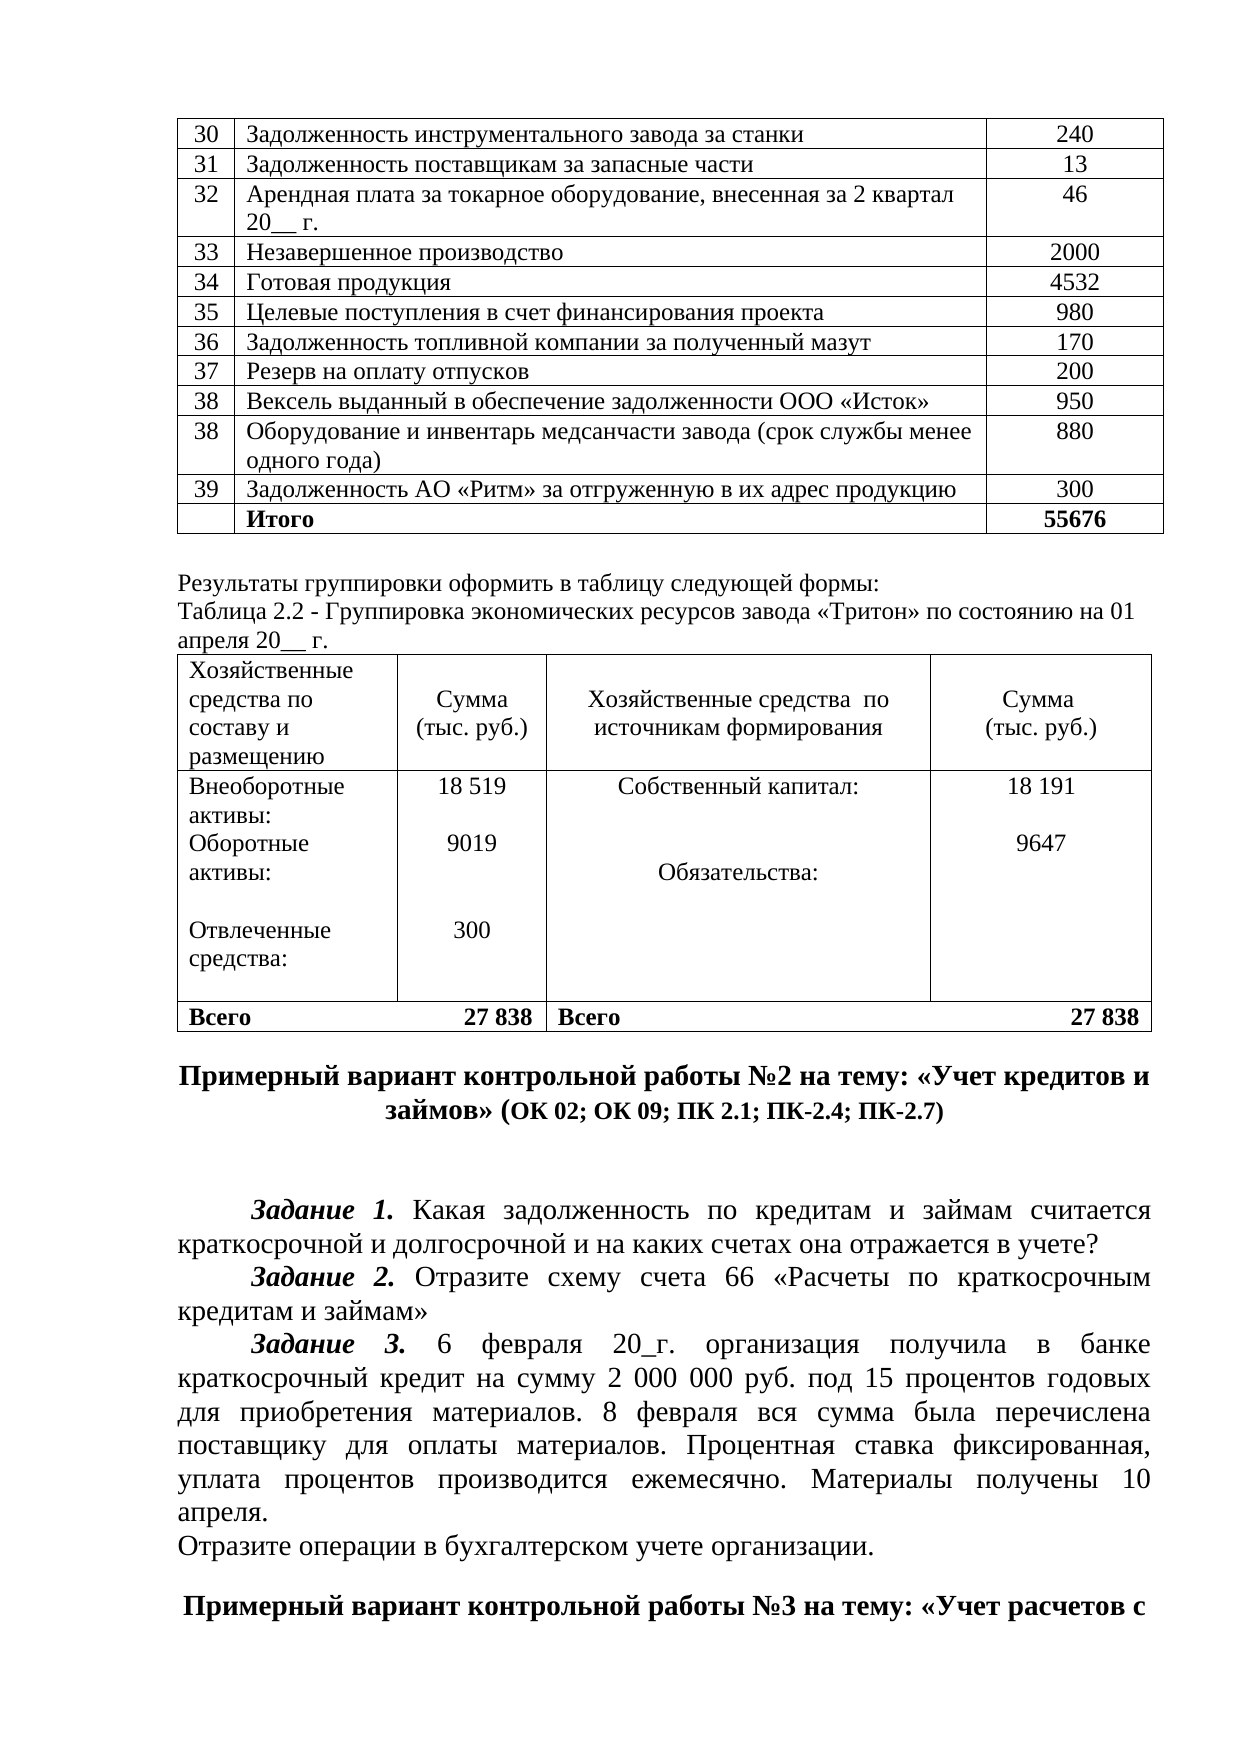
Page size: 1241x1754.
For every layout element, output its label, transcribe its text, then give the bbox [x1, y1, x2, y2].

table_cell 31 [178, 149, 234, 178]
table_cell 38 [178, 386, 234, 415]
table_cell 4532 [987, 267, 1163, 296]
table_cell Всего 27 838 [178, 1002, 546, 1031]
table_cell 2000 [987, 237, 1163, 266]
table_cell 170 [987, 327, 1163, 355]
table_cell 300 [987, 475, 1163, 503]
text Задание 3. 6 февраля 20_г. организация получила в банке краткосрочный кредит на сумму 2 000 000 руб. под 15 процентов годовых для приобретения материалов. 8 февраля вся сумма была перечислена поставщику для оплаты материалов. Процентная ставка фиксированная, уплата процентов производится ежемесячно. Материалы получены 10 апреля. [177, 1327, 1152, 1528]
table_cell 35 [178, 297, 234, 326]
table_cell Незавершенное производство [235, 237, 986, 266]
text Таблица 2.2 - Группировка экономических ресурсов завода «Тритон» по состоянию на 01 апреля 20__ г. [177, 596, 1152, 654]
table_cell 37 [178, 356, 234, 385]
table_cell Задолженность инструментального завода за станки [235, 119, 986, 148]
table_cell Резерв на оплату отпусков [235, 356, 986, 385]
table_cell Оборудование и инвентарь медсанчасти завода (срок службы менее одного года) [235, 416, 986, 473]
table_cell 33 [178, 237, 234, 266]
table_cell 240 [987, 119, 1163, 148]
table_cell 32 [178, 179, 234, 236]
table_cell Итого [235, 504, 986, 533]
table_cell 46 [987, 179, 1163, 236]
table_cell Задолженность топливной компании за полученный мазут [235, 327, 986, 355]
table_cell [178, 504, 234, 533]
text Результаты группировки оформить в таблицу следующей формы: [177, 568, 1152, 596]
table_cell 880 [987, 416, 1163, 473]
table_cell 950 [987, 386, 1163, 415]
text Задание 1. Какая задолженность по кредитам и займам считается краткосрочной и долгосрочной и на каких счетах она отражается в учете? [177, 1192, 1152, 1259]
text Отразите операции в бухгалтерском учете организации. [177, 1528, 1152, 1561]
table_cell 200 [987, 356, 1163, 385]
table_cell Задолженность поставщикам за запасные части [235, 149, 986, 178]
table_cell 13 [987, 149, 1163, 178]
table_cell Вексель выданный в обеспечение задолженности ООО «Исток» [235, 386, 986, 415]
table_cell Собственный капитал: Обязательства: [547, 771, 930, 1001]
table_cell Готовая продукция [235, 267, 986, 296]
table_header Сумма (тыс. руб.) [398, 655, 546, 770]
table_header Хозяйственные средства по составу и размещению [178, 655, 397, 770]
table_header Хозяйственные средства по источникам формирования [547, 655, 930, 770]
table_cell Задолженность АО «Ритм» за отгруженную в их адрес продукцию [235, 475, 986, 503]
table_cell 55676 [987, 504, 1163, 533]
table_cell Внеоборотные активы: Оборотные активы: Отвлеченные средства: [178, 771, 397, 1001]
table_cell 39 [178, 475, 234, 503]
table_cell Всего 27 838 [547, 1002, 1151, 1031]
table_header Сумма (тыс. руб.) [931, 655, 1151, 770]
table_cell 18 519 9019 300 [398, 771, 546, 1001]
text Задание 2. Отразите схему счета 66 «Расчеты по краткосрочным кредитам и займам» [177, 1259, 1152, 1327]
table_cell 38 [178, 416, 234, 473]
table_cell 980 [987, 297, 1163, 326]
table_cell 36 [178, 327, 234, 355]
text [177, 1588, 1152, 1621]
table_cell 34 [178, 267, 234, 296]
table_cell 18 191 9647 [931, 771, 1151, 1001]
table_cell Арендная плата за токарное оборудование, внесенная за 2 квартал 20__ г. [235, 179, 986, 236]
table_cell 30 [178, 119, 234, 148]
table_cell Целевые поступления в счет финансирования проекта [235, 297, 986, 326]
text Примерный вариант контрольной работы №2 на тему: «Учет кредитов и займов» (ОК 02; ОК 09; ПК 2.1; ПК-2.4; ПК-2.7) [177, 1058, 1152, 1125]
